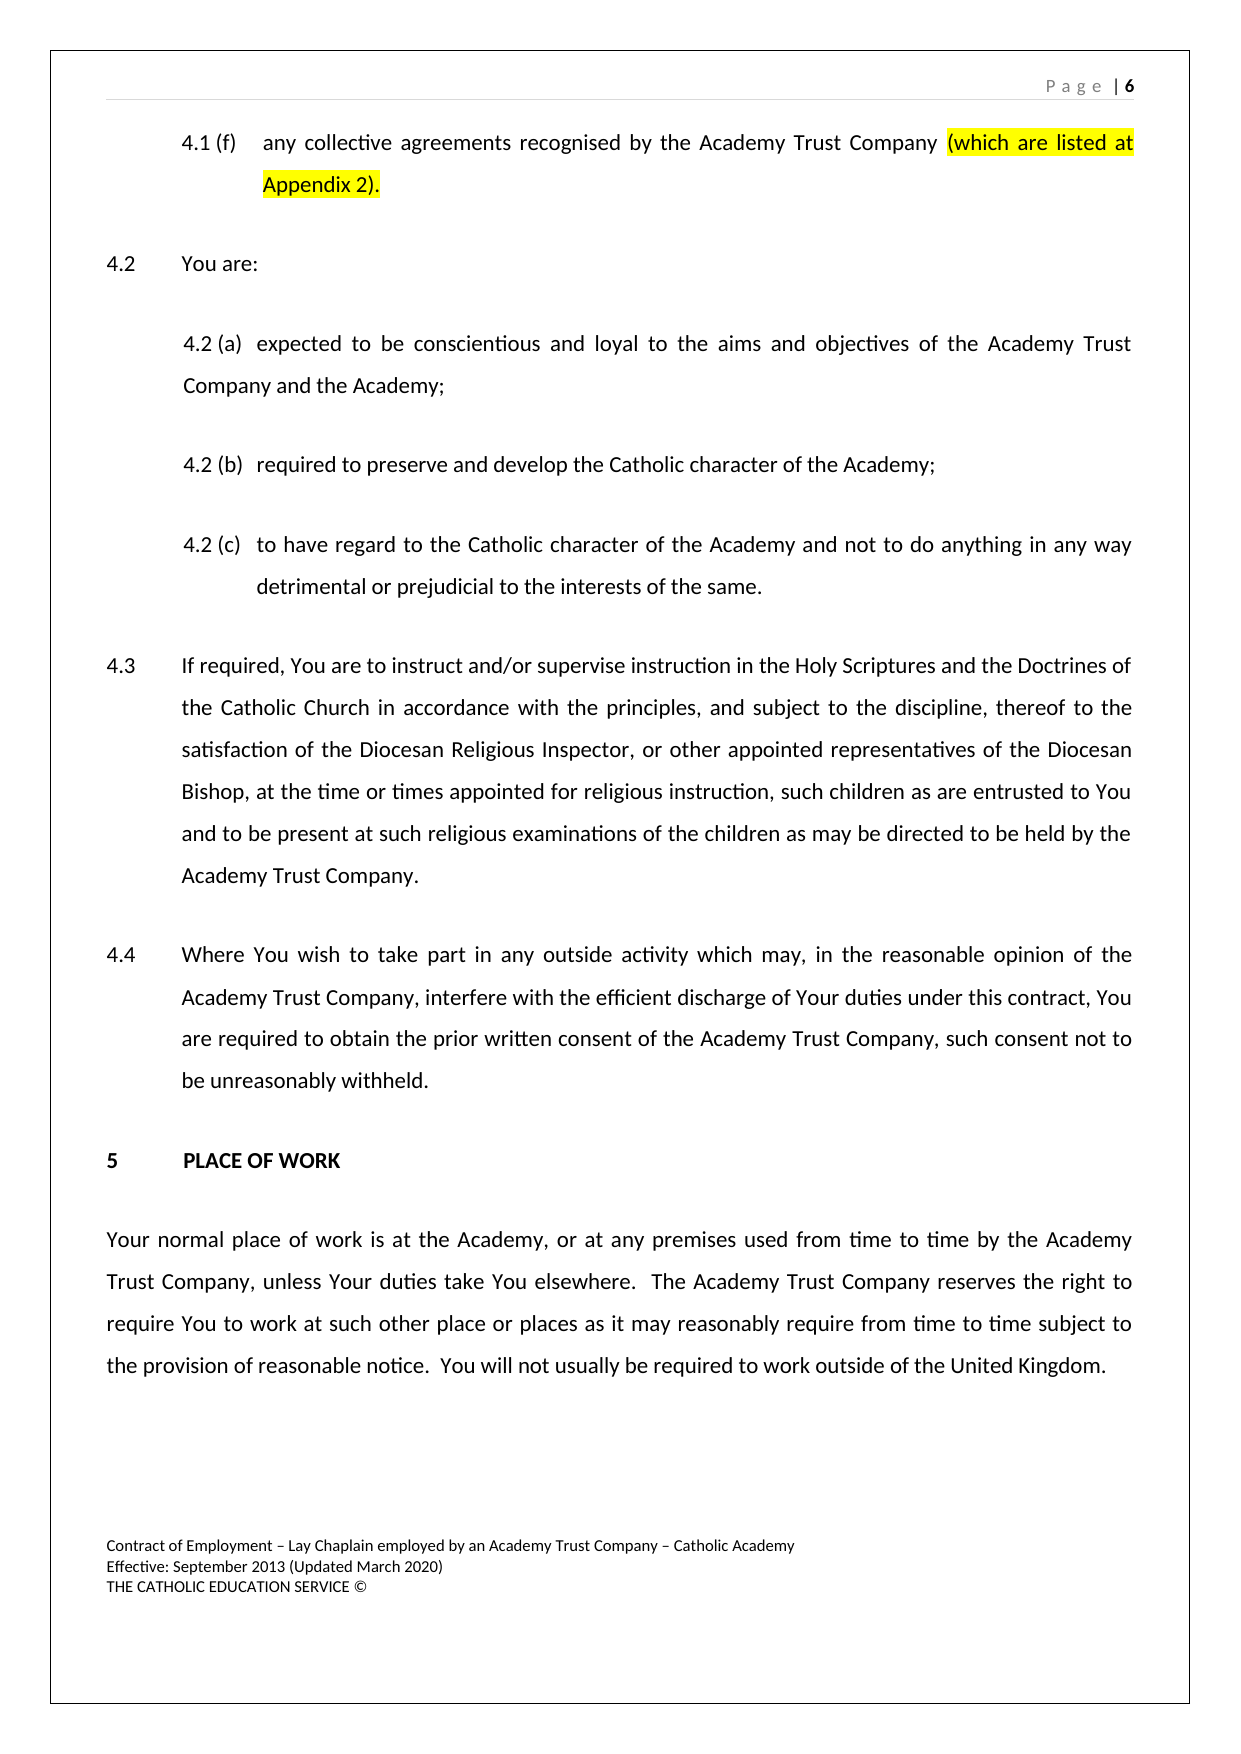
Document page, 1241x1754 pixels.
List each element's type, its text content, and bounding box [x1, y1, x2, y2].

text 4.4 Where You wish to take part in any outside activity which may, in the reasonable opinion of the Academy Trust Company, interfere with the efficient discharge of Your duties under this contract, You are required to obtain the prior written consent of the Academy Trust Company, such consent not to be unreasonably withheld. [106, 941, 1134, 1094]
text 4.2 (a) expected to be conscientious and loyal to the aims and objectives of the Academy Trust Company and the Academy; [183, 329, 1134, 399]
text 4.1 (f) any collective agreements recognised by the Academy Trust Company (which are listed at Appendix 2). [181, 128, 1134, 198]
text 4.2 (b) required to preserve and develop the Catholic character of the Academy; [183, 450, 1134, 478]
subtitle 5 PLACE OF WORK [106, 1146, 1134, 1174]
text 4.2 (c) to have regard to the Catholic character of the Academy and not to do anything in any way detrimental or prejudicial to the interests of the same. [183, 530, 1134, 600]
text 4.3 If required, You are to instruct and/or supervise instruction in the Holy Scriptures and the Doctrines of the Catholic Church in accordance with the principles, and subject to the discipline, thereof to the satisfaction of the Diocesan Religious Inspector, or other appointed representatives of the Diocesan Bishop, at the time or times appointed for religious instruction, such children as are entrusted to You and to be present at such religious examinations of the children as may be directed to be held by the Academy Trust Company. [106, 651, 1134, 889]
text 4.2 You are: [106, 249, 1134, 277]
text Your normal place of work is at the Academy, or at any premises used from time to time by the Academy Trust Company, unless Your duties take You elsewhere. The Academy Trust Company reserves the right to require You to work at such other place or places as it may reasonably require from time to time subject to the provision of reasonable notice. You will not usually be required to work outside of the United Kingdom. [106, 1226, 1134, 1379]
